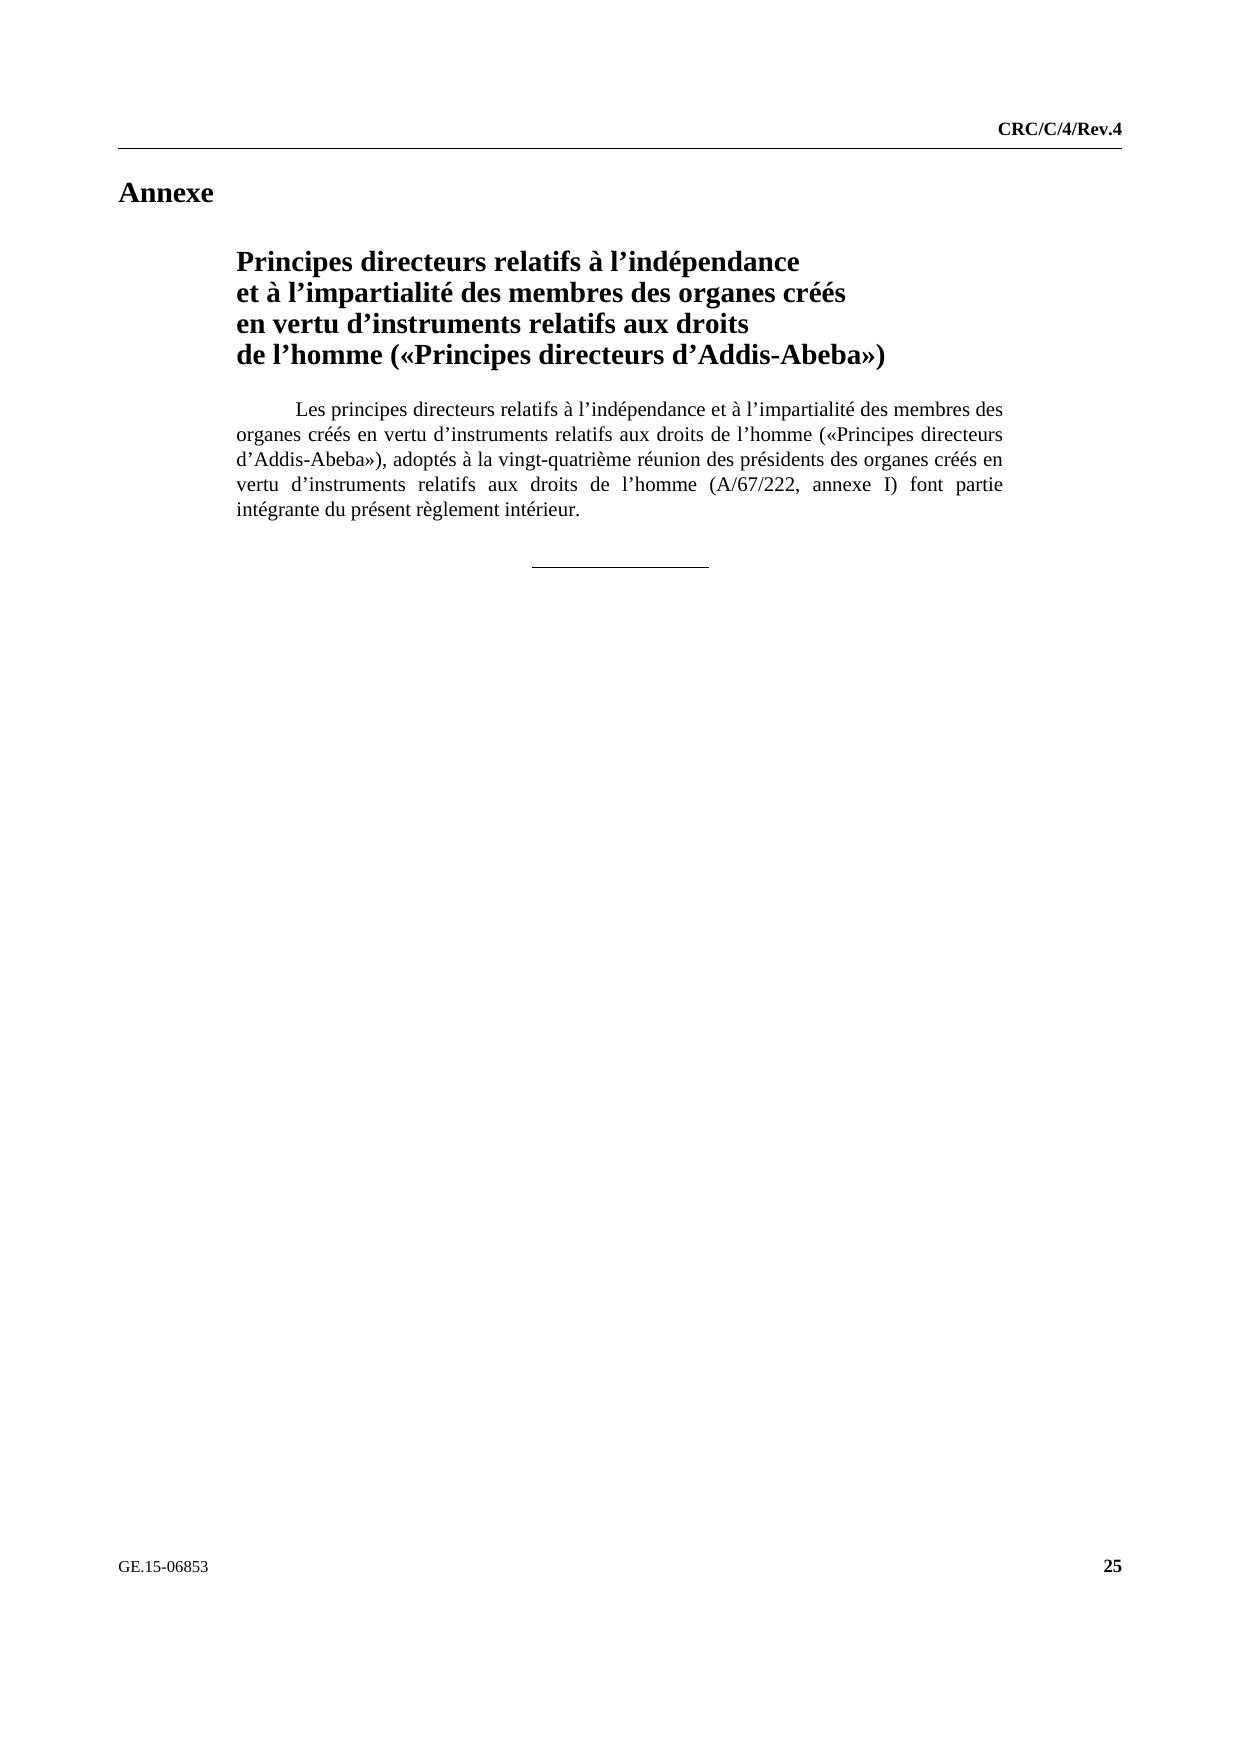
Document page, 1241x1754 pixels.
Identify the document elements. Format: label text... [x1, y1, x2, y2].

text Annexe [118, 177, 991, 208]
text Principes directeurs relatifs à l’indépendance et à l’impartialité des membres des organes créés en vertu d’instruments relatifs aux droits de l’homme («Principes directeurs d’Addis-Abeba») [118, 246, 1004, 371]
text Les principes directeurs relatifs à l’indépendance et à l’impartialité des membres des organes créés en vertu d’instruments relatifs aux droits de l’homme («Principes directeurs d’Addis-Abeba»), adoptés à la vingt-quatrième réunion des présidents des organes créés en vertu d’instruments relatifs aux droits de l’homme (A/67/222, annexe I) font partie intégrante du présent règlement intérieur. [236, 396, 1004, 521]
